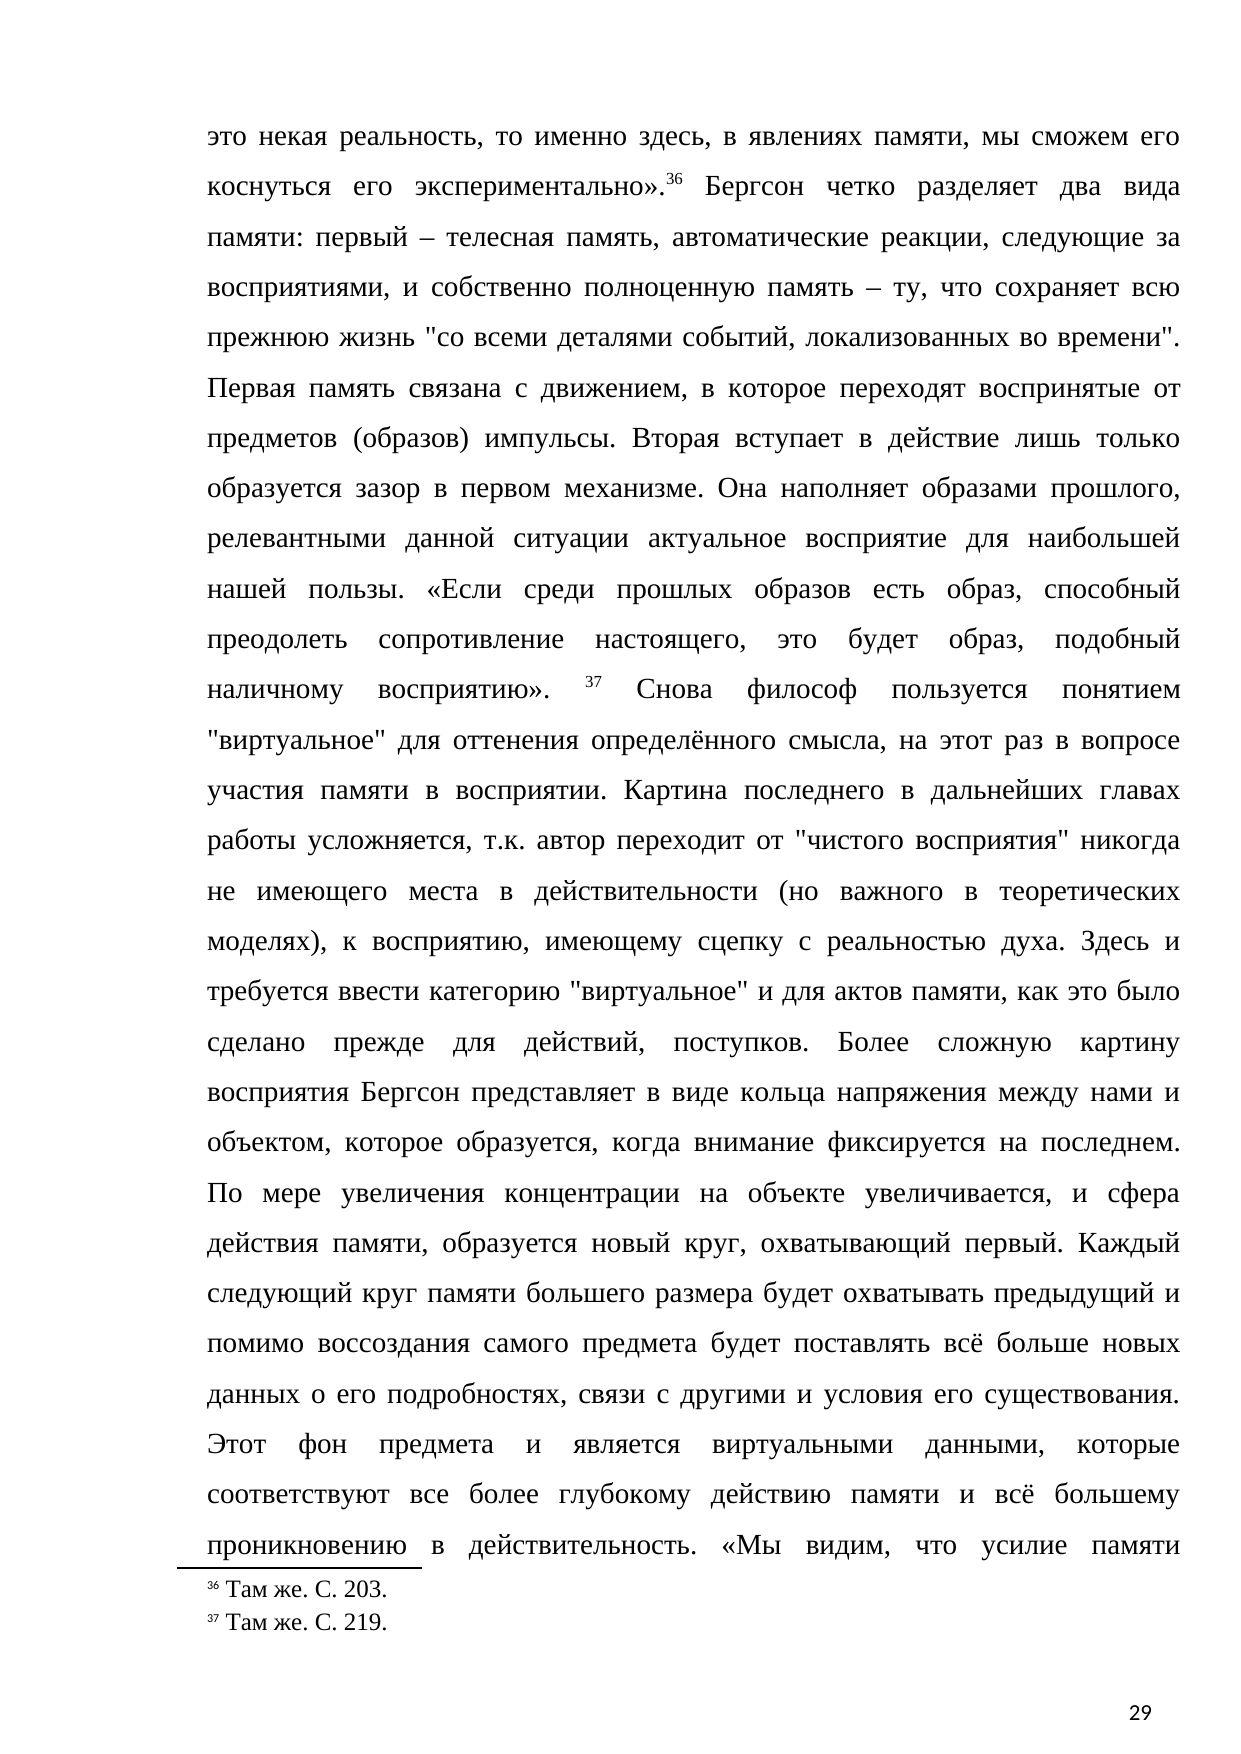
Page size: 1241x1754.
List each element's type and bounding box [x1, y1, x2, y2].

text [177, 118, 1152, 1560]
